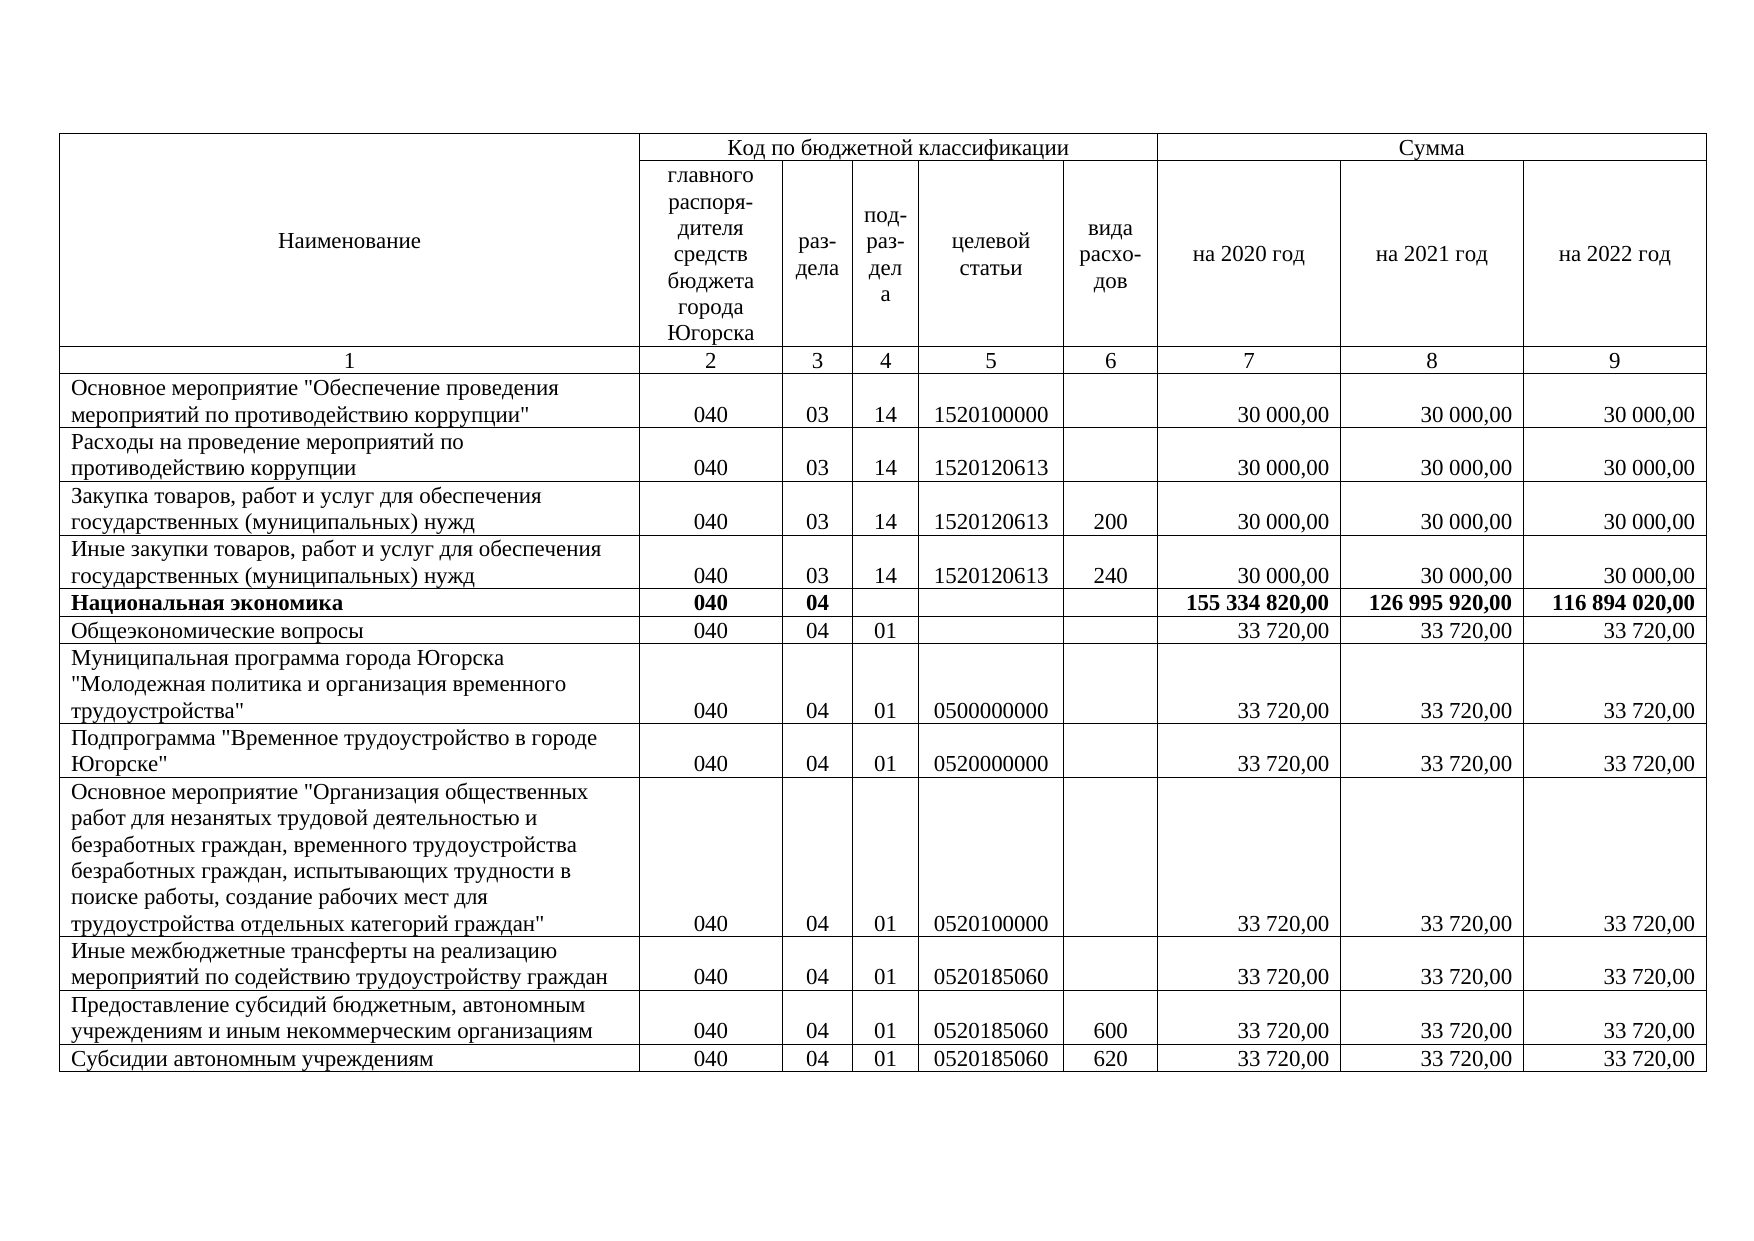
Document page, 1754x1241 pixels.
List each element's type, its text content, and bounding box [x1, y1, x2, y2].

table_cell 33 720,00 [1158, 724, 1340, 777]
table_cell 0500000000 [919, 644, 1063, 723]
table_cell 14 [853, 536, 918, 588]
table_cell 1 [60, 347, 639, 373]
table_cell 03 [783, 428, 852, 481]
table_cell 30 000,00 [1158, 536, 1340, 588]
table_cell 0520100000 [919, 778, 1063, 936]
table_cell [853, 589, 918, 616]
table_cell 30 000,00 [1158, 482, 1340, 534]
table_cell 30 000,00 [1524, 374, 1706, 427]
table_cell [1064, 374, 1157, 427]
table_cell 04 [783, 1045, 852, 1071]
table_cell 1520120613 [919, 536, 1063, 588]
table_cell 1520100000 [919, 374, 1063, 427]
table_cell 03 [783, 536, 852, 588]
table_cell 33 720,00 [1158, 937, 1340, 990]
table_cell 33 720,00 [1524, 778, 1706, 936]
table_cell 33 720,00 [1524, 937, 1706, 990]
table_cell 30 000,00 [1524, 536, 1706, 588]
table_cell целевой статьи [919, 161, 1063, 346]
table_cell 2 [640, 347, 782, 373]
table_cell 33 720,00 [1341, 644, 1523, 723]
table_cell 03 [783, 482, 852, 534]
table_cell 040 [640, 778, 782, 936]
table_cell 620 [1064, 1045, 1157, 1071]
table_cell 04 [783, 617, 852, 643]
table_cell [1064, 644, 1157, 723]
table_cell на 2020 год [1158, 161, 1340, 346]
table_cell 14 [853, 482, 918, 534]
table_cell 4 [853, 347, 918, 373]
table_cell 0520000000 [919, 724, 1063, 777]
table_cell 33 720,00 [1158, 991, 1340, 1043]
table_cell Расходы на проведение мероприятий по противодействию коррупции [60, 428, 639, 481]
table_cell 3 [783, 347, 852, 373]
table_cell 7 [1158, 347, 1340, 373]
table_cell 33 720,00 [1524, 991, 1706, 1043]
table_cell 600 [1064, 991, 1157, 1043]
table_cell Основное мероприятие "Обеспечение проведения мероприятий по противодействию коррупции" [60, 374, 639, 427]
table_cell 33 720,00 [1341, 724, 1523, 777]
table_cell 03 [783, 374, 852, 427]
table_cell 14 [853, 374, 918, 427]
table_cell 04 [783, 644, 852, 723]
table_cell [919, 617, 1063, 643]
table_cell раз-дела [783, 161, 852, 346]
table_cell 33 720,00 [1341, 937, 1523, 990]
table_cell 33 720,00 [1341, 1045, 1523, 1071]
table_cell 040 [640, 374, 782, 427]
table_cell Подпрограмма "Временное трудоустройство в городе Югорске" [60, 724, 639, 777]
table_cell 30 000,00 [1158, 428, 1340, 481]
table_cell 1520120613 [919, 428, 1063, 481]
table_cell 01 [853, 778, 918, 936]
table_cell 01 [853, 1045, 918, 1071]
table_cell [1064, 937, 1157, 990]
table_cell 240 [1064, 536, 1157, 588]
table_cell Иные межбюджетные трансферты на реализацию мероприятий по содействию трудоустройству граждан [60, 937, 639, 990]
table_cell Иные закупки товаров, работ и услуг для обеспечения государственных (муниципальных) нужд [60, 536, 639, 588]
table_cell на 2021 год [1341, 161, 1523, 346]
table_cell 5 [919, 347, 1063, 373]
table_cell 040 [640, 1045, 782, 1071]
table_cell 0520185060 [919, 991, 1063, 1043]
table_cell 0520185060 [919, 937, 1063, 990]
table_cell 116 894 020,00 [1524, 589, 1706, 616]
table_cell Основное мероприятие "Организация общественных работ для незанятых трудовой деятельностью и безработных граждан, временного трудоустройства безработных граждан, испытывающих трудности в поиске работы, создание рабочих мест для трудоустройства отдельных категорий граждан" [60, 778, 639, 936]
table_cell 155 334 820,00 [1158, 589, 1340, 616]
table_header Код по бюджетной классификации [640, 134, 1157, 160]
table_cell 01 [853, 991, 918, 1043]
table_cell [1064, 589, 1157, 616]
table_cell главного распоря- дителя средств бюджета города Югорска [640, 161, 782, 346]
table_cell 01 [853, 937, 918, 990]
table_cell 04 [783, 589, 852, 616]
table_cell 33 720,00 [1158, 1045, 1340, 1071]
table_cell 30 000,00 [1524, 482, 1706, 534]
table_cell 30 000,00 [1524, 428, 1706, 481]
table_cell 040 [640, 589, 782, 616]
table_cell Общеэкономические вопросы [60, 617, 639, 643]
table_cell 33 720,00 [1524, 617, 1706, 643]
table_cell 04 [783, 991, 852, 1043]
table_cell 9 [1524, 347, 1706, 373]
table_cell 01 [853, 617, 918, 643]
table_cell 33 720,00 [1158, 617, 1340, 643]
table_cell 040 [640, 991, 782, 1043]
table_cell 14 [853, 428, 918, 481]
table_cell 30 000,00 [1341, 374, 1523, 427]
table_cell 30 000,00 [1341, 536, 1523, 588]
table_cell 30 000,00 [1341, 428, 1523, 481]
table_cell Субсидии автономным учреждениям [60, 1045, 639, 1071]
table_cell вида расхо-дов [1064, 161, 1157, 346]
table_cell на 2022 год [1524, 161, 1706, 346]
table_cell 040 [640, 482, 782, 534]
table_cell [919, 589, 1063, 616]
table_cell 040 [640, 724, 782, 777]
table_cell [1064, 778, 1157, 936]
table_cell 33 720,00 [1341, 617, 1523, 643]
table_cell 04 [783, 778, 852, 936]
table_cell 040 [640, 617, 782, 643]
table_cell 040 [640, 536, 782, 588]
table_cell под- раз- дела [853, 161, 918, 346]
table_cell 200 [1064, 482, 1157, 534]
table_cell 040 [640, 644, 782, 723]
table_cell 040 [640, 428, 782, 481]
table_cell 0520185060 [919, 1045, 1063, 1071]
table_cell Предоставление субсидий бюджетным, автономным учреждениям и иным некоммерческим организациям [60, 991, 639, 1043]
table_cell 01 [853, 644, 918, 723]
table_cell 6 [1064, 347, 1157, 373]
table_cell 33 720,00 [1341, 778, 1523, 936]
table_cell 1520120613 [919, 482, 1063, 534]
table_cell 04 [783, 937, 852, 990]
table_cell [1064, 428, 1157, 481]
table_header Наименование [60, 134, 639, 346]
table_cell 33 720,00 [1341, 991, 1523, 1043]
table_header Сумма [1158, 134, 1706, 160]
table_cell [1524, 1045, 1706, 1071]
table_cell 040 [640, 937, 782, 990]
table_cell 04 [783, 724, 852, 777]
table_cell Муниципальная программа города Югорска "Молодежная политика и организация временного трудоустройства" [60, 644, 639, 723]
table_cell 33 720,00 [1524, 644, 1706, 723]
table_cell [1064, 617, 1157, 643]
table_cell [1064, 724, 1157, 777]
table_cell 126 995 920,00 [1341, 589, 1523, 616]
table_cell 30 000,00 [1341, 482, 1523, 534]
table_cell 33 720,00 [1158, 644, 1340, 723]
table_cell Национальная экономика [60, 589, 639, 616]
table_cell 8 [1341, 347, 1523, 373]
table_cell 33 720,00 [1524, 724, 1706, 777]
table_cell 01 [853, 724, 918, 777]
table_cell Закупка товаров, работ и услуг для обеспечения государственных (муниципальных) нужд [60, 482, 639, 534]
table_cell 30 000,00 [1158, 374, 1340, 427]
table_cell 33 720,00 [1158, 778, 1340, 936]
